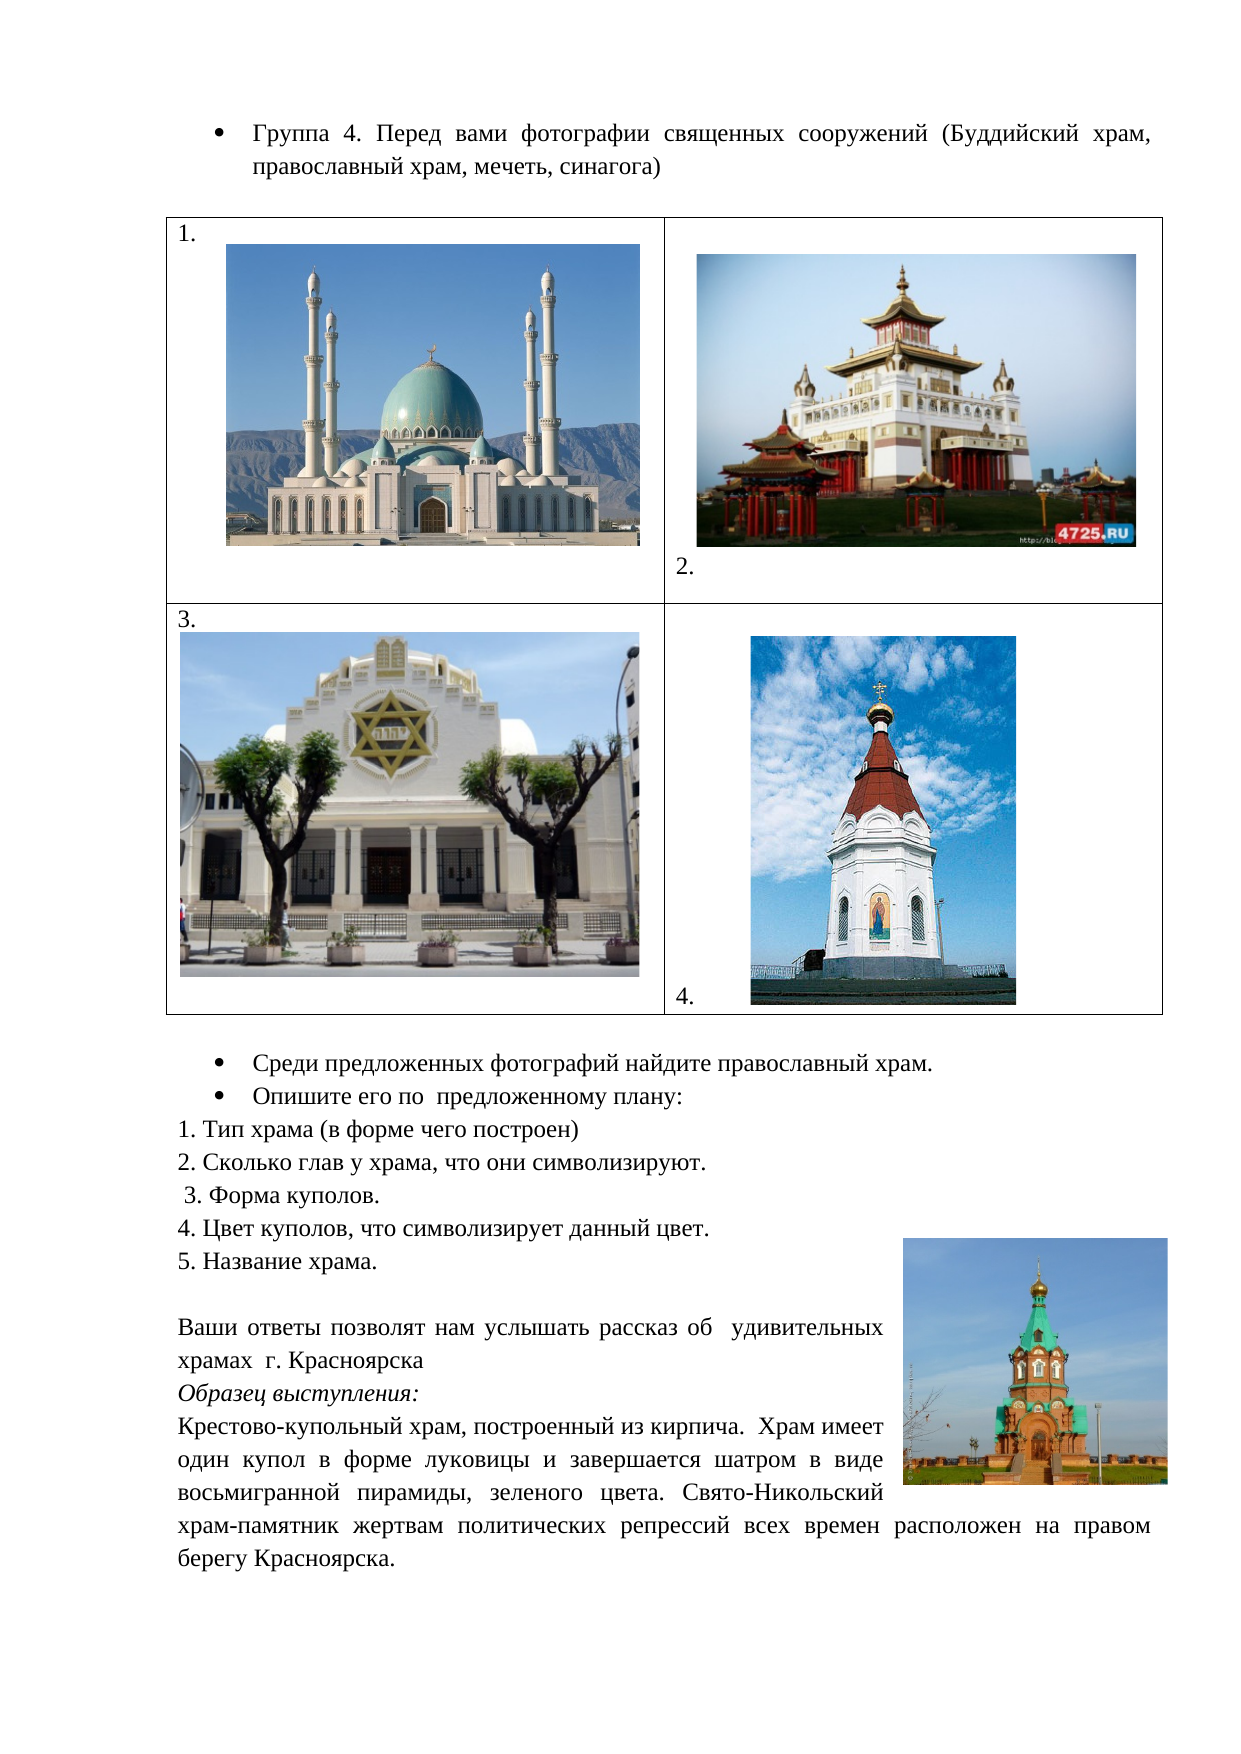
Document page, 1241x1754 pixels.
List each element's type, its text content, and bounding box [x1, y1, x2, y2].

text 1. Тип храма (в форме чего построен) [177, 1114, 1152, 1143]
table_cell 4. [665, 604, 1162, 1014]
picture [1009, 757, 1017, 773]
list Опишите его по предложенному плану: [215, 1081, 1152, 1110]
table_cell 3. [167, 604, 664, 1014]
text Крестово-купольный храм, построенный из кирпича. Храм имеет один купол в форме луковицы и завершается шатром в виде восьмигранной пирамиды, зеленого цвета. Свято-Никольский храм-памятник жертвам политических репрессий всех времен расположен на правом берегу Красноярска. [177, 1411, 1152, 1572]
picture [226, 244, 640, 546]
text Образец выступления: [177, 1378, 903, 1407]
picture [180, 632, 640, 977]
table_header 1. [167, 218, 664, 603]
text 4. Цвет куполов, что символизирует данный цвет. [177, 1213, 1152, 1242]
text Ваши ответы позволят нам услышать рассказ об удивительных храмах г. Красноярска [177, 1312, 903, 1374]
text 2. Сколько глав у храма, что они символизируют. [177, 1147, 1152, 1176]
table_header 2. [665, 218, 1162, 603]
picture [750, 636, 1017, 1005]
list Группа 4. Перед вами фотографии священных сооружений (Буддийский храм, православный храм, мечеть, синагога) [215, 118, 1152, 180]
text 3. Форма куполов. [177, 1180, 1152, 1209]
picture [903, 1238, 1168, 1485]
list Среди предложенных фотографий найдите православный храм. [215, 1048, 1152, 1077]
text 5. Название храма. [177, 1246, 903, 1275]
picture [696, 254, 1137, 547]
